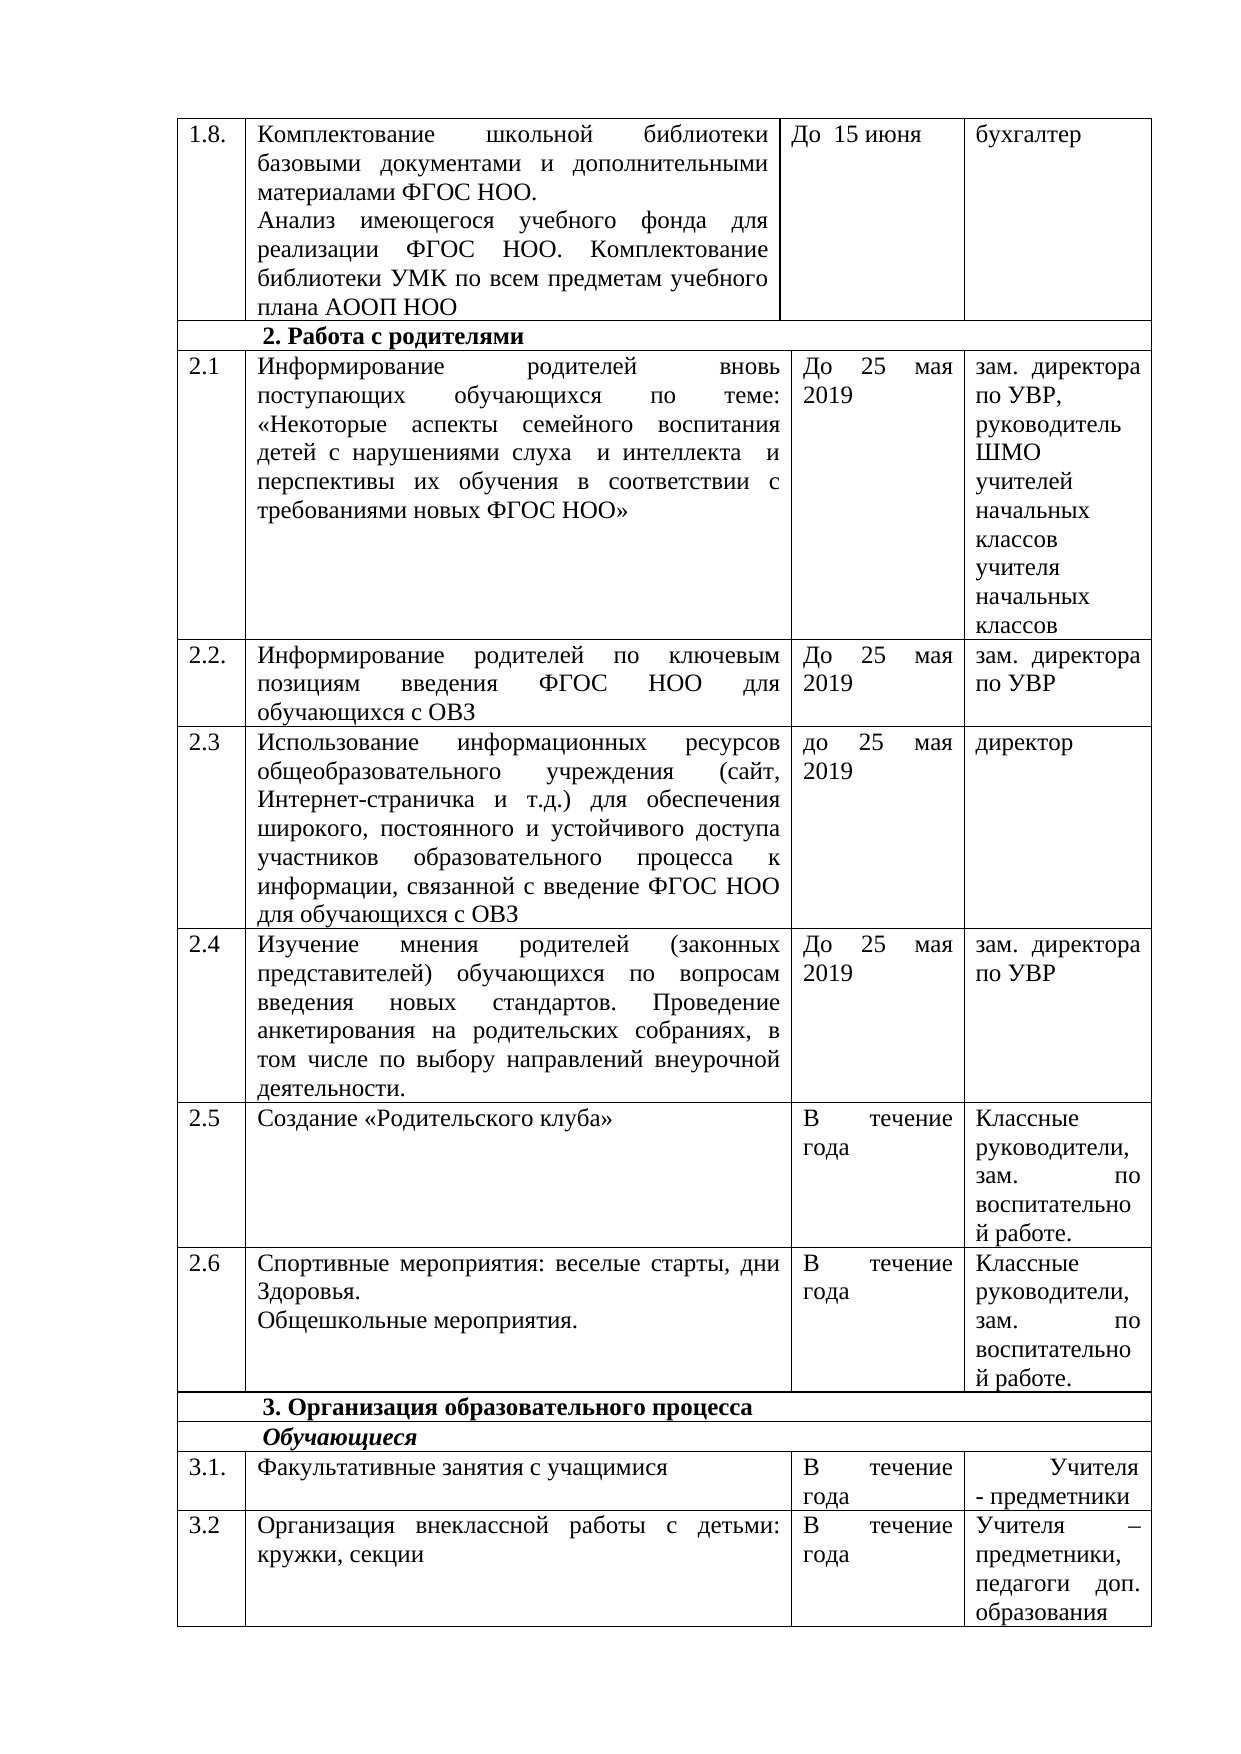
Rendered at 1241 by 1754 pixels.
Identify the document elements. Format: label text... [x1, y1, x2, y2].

table_cell Использование информационных ресурсов общеобразовательного учреждения (сайт, Интернет-страничка и т.д.) для обеспечения широкого, постоянного и устойчивого доступа участников образовательного процесса к информации, связанной с введение ФГОС НОО для обучающихся с ОВЗ [246, 727, 791, 928]
table_cell 2.4 [178, 929, 245, 1102]
table_cell 3.2 [178, 1511, 245, 1626]
table_cell Организация внеклассной работы с детьми: кружки, секции [246, 1511, 791, 1626]
table_cell В течение года [792, 1103, 964, 1247]
table_cell зам. директора по УВР, руководитель ШМО учителей начальных классов учителя начальных классов [965, 351, 1151, 639]
table_cell 2.5 [178, 1103, 245, 1247]
table_cell В течение года [792, 1452, 964, 1509]
table_cell Учителя – предметники, педагоги доп. образования [965, 1511, 1151, 1626]
table_cell Информирование родителей вновь поступающих обучающихся по теме: «Некоторые аспекты семейного воспитания детей с нарушениями слуха и интеллекта и перспективы их обучения в соответствии с требованиями новых ФГОС НОО» [246, 351, 791, 639]
table_cell до 25 мая 2019 [792, 727, 964, 928]
table_cell 2.2. [178, 640, 245, 726]
table_cell Изучение мнения родителей (законных представителей) обучающихся по вопросам введения новых стандартов. Проведение анкетирования на родительских собраниях, в том числе по выбору направлений внеурочной деятельности. [246, 929, 791, 1102]
table_cell директор [965, 727, 1151, 928]
table_cell зам. директора по УВР [965, 929, 1151, 1102]
table_cell 1.8. [178, 119, 245, 320]
table_cell 2.3 [178, 727, 245, 928]
table_cell Спортивные мероприятия: веселые старты, дни Здоровья. Общешкольные мероприятия. [246, 1248, 791, 1391]
table_cell В течение года [792, 1248, 964, 1391]
table_cell Классные руководители, зам. по воспитательной работе. [965, 1103, 1151, 1247]
table_cell До 25 мая 2019 [792, 640, 964, 726]
table_cell Учителя - предметники [965, 1452, 1151, 1509]
table_cell До 15 июня [781, 119, 964, 320]
table_cell Обучающиеся [178, 1422, 1151, 1451]
table_cell бухгалтер [965, 119, 1151, 320]
table_cell До 25 мая 2019 [792, 929, 964, 1102]
table_cell В течение года [792, 1511, 964, 1626]
table_cell 2. Работа с родителями [178, 321, 1151, 350]
table_cell Классные руководители, зам. по воспитательной работе. [965, 1248, 1151, 1391]
table_cell Факультативные занятия с учащимися [246, 1452, 791, 1509]
table_cell 3.1. [178, 1452, 245, 1509]
table_cell До 25 мая 2019 [792, 351, 964, 639]
table_cell 3. Организация образовательного процесса [178, 1393, 1151, 1421]
table_cell 2.1 [178, 351, 245, 639]
table_cell Создание «Родительского клуба» [246, 1103, 791, 1247]
table_cell зам. директора по УВР [965, 640, 1151, 726]
table_cell Информирование родителей по ключевым позициям введения ФГОС НОО для обучающихся с ОВЗ [246, 640, 791, 726]
table_cell 2.6 [178, 1248, 245, 1391]
table_cell Комплектование школьной библиотеки базовыми документами и дополнительными материалами ФГОС НОО. Анализ имеющегося учебного фонда для реализации ФГОС НОО. Комплектование библиотеки УМК по всем предметам учебного плана АООП НОО [246, 119, 779, 320]
